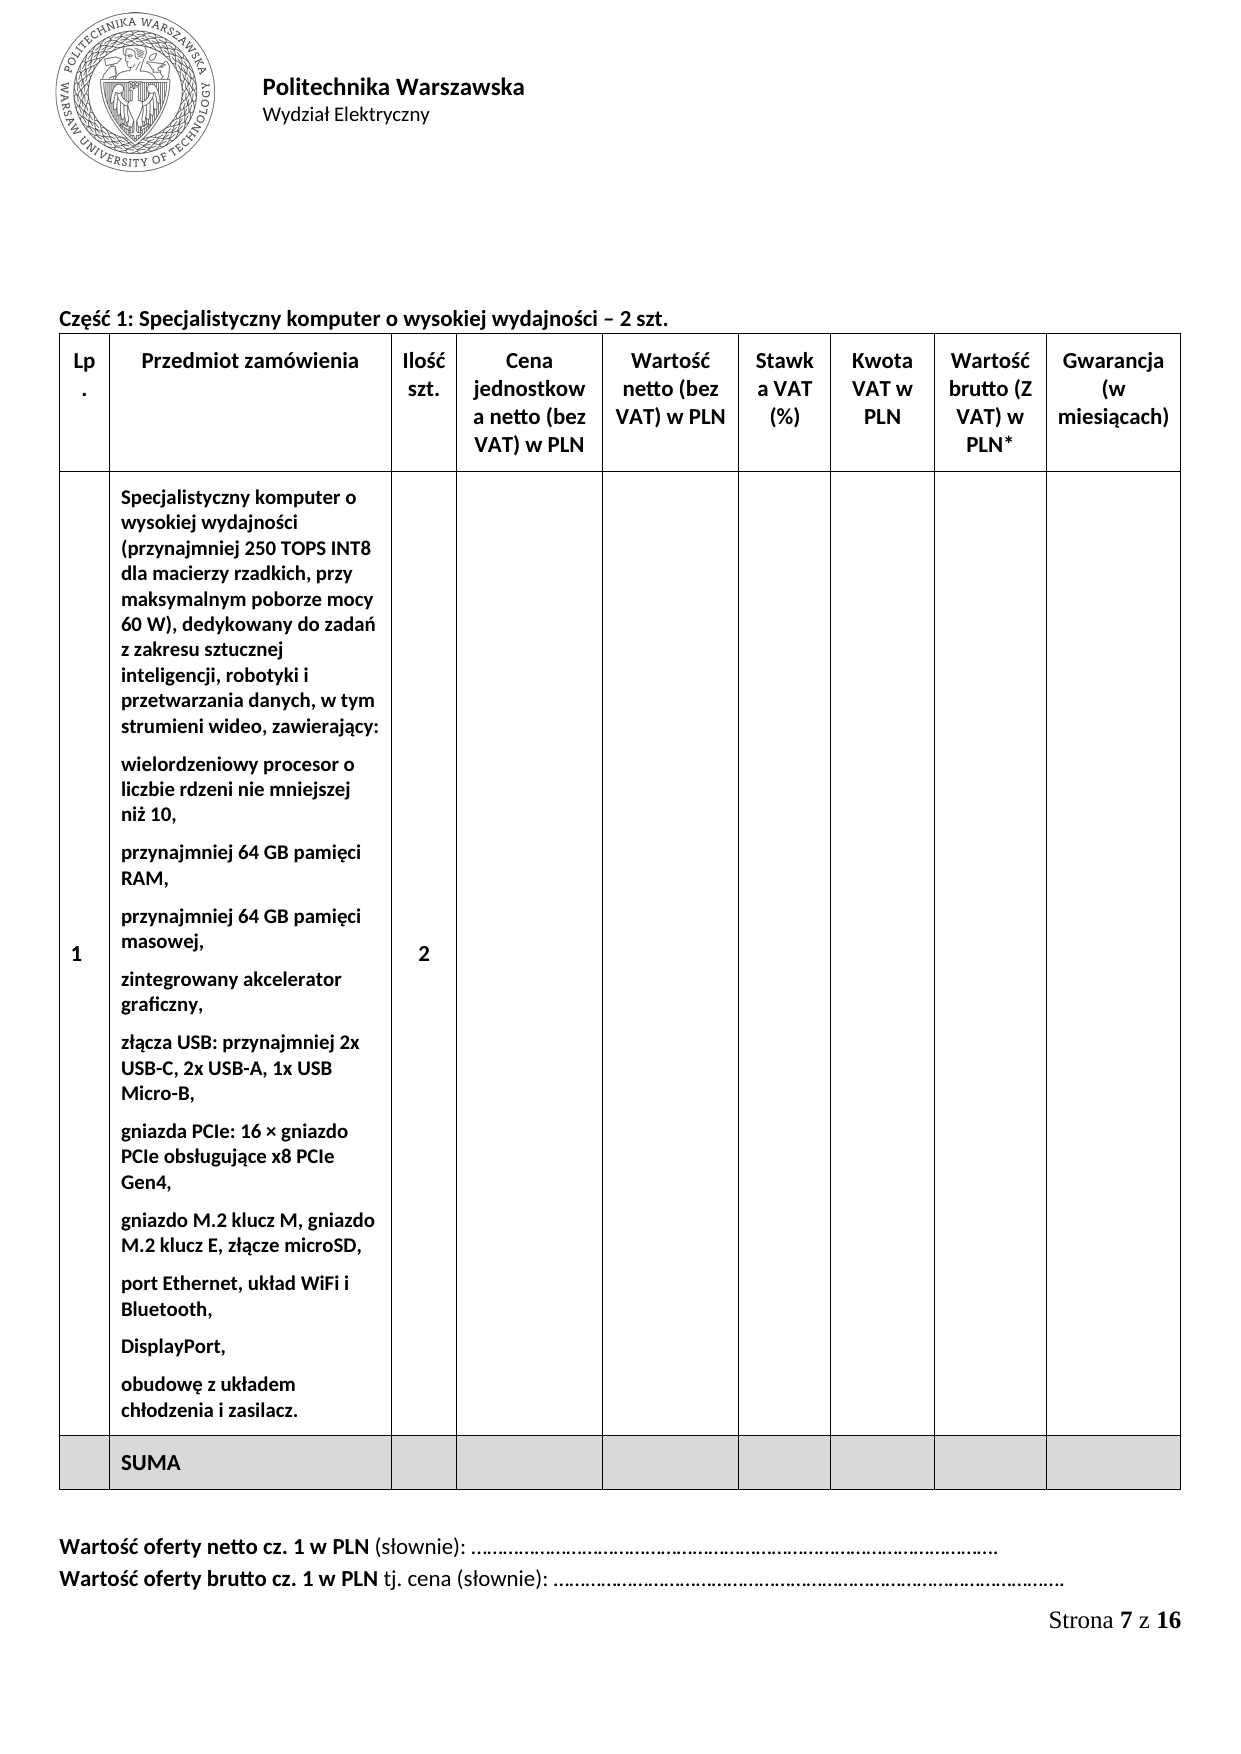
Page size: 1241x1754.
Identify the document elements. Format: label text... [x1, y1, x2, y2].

table_header Cena jednostkowa netto (bez VAT) w PLN [457, 334, 602, 471]
table_cell [392, 1436, 456, 1489]
table_cell [831, 1436, 934, 1489]
table_cell SUMA [110, 1436, 391, 1489]
table_cell [935, 472, 1046, 1435]
table_header Wartość netto (bez VAT) w PLN [603, 334, 738, 471]
picture [55, 12, 215, 172]
table_header Gwarancja (w miesiącach) [1047, 334, 1180, 471]
table_cell 2 [392, 472, 456, 1435]
table_header Stawka VAT (%) [739, 334, 830, 471]
table_cell [739, 1436, 830, 1489]
table_cell 1 [60, 472, 109, 1435]
table_cell [935, 1436, 1046, 1489]
text Część 1: Specjalistyczny komputer o wysokiej wydajności – 2 szt. [59, 220, 1181, 332]
table_cell [603, 1436, 738, 1489]
table_header Wartość brutto (Z VAT) w PLN* [935, 334, 1046, 471]
table_header Kwota VAT w PLN [831, 334, 934, 471]
table_cell [603, 472, 738, 1435]
table_cell [1047, 1436, 1180, 1489]
text Wartość oferty brutto cz. 1 w PLN tj. cena (słownie): ……………………………………………………………………………………. [59, 1564, 1181, 1592]
table_cell [457, 472, 602, 1435]
text Wartość oferty netto cz. 1 w PLN (słownie): ………………………………………………………………………………………. [59, 1532, 1181, 1560]
table_header Ilość szt. [392, 334, 456, 471]
table_cell Specjalistyczny komputer o wysokiej wydajności (przynajmniej 250 TOPS INT8 dla macierzy rzadkich, przy maksymalnym poborze mocy 60 W), dedykowany do zadań z zakresu sztucznej inteligencji, robotyki i przetwarzania danych, w tym strumieni wideo, zawierający: wielordzeniowy procesor o liczbie rdzeni nie mniejszej niż 10, przynajmniej 64 GB pamięci RAM, przynajmniej 64 GB pamięci masowej, zintegrowany akcelerator graficzny, złącza USB: przynajmniej 2x USB-C, 2x USB-A, 1x USB Micro-B, gniazda PCIe: 16 × gniazdo PCIe obsługujące x8 PCIe Gen4, gniazdo M.2 klucz M, gniazdo M.2 klucz E, złącze microSD, port Ethernet, układ WiFi i Bluetooth, DisplayPort, obudowę z układem chłodzenia i zasilacz. [110, 472, 391, 1435]
table_cell [739, 472, 830, 1435]
table_header Przedmiot zamówienia [110, 334, 391, 471]
table_cell [831, 472, 934, 1435]
table_cell [457, 1436, 602, 1489]
table_header Lp. [60, 334, 109, 471]
table_cell [60, 1436, 109, 1489]
table_cell [1047, 472, 1180, 1435]
